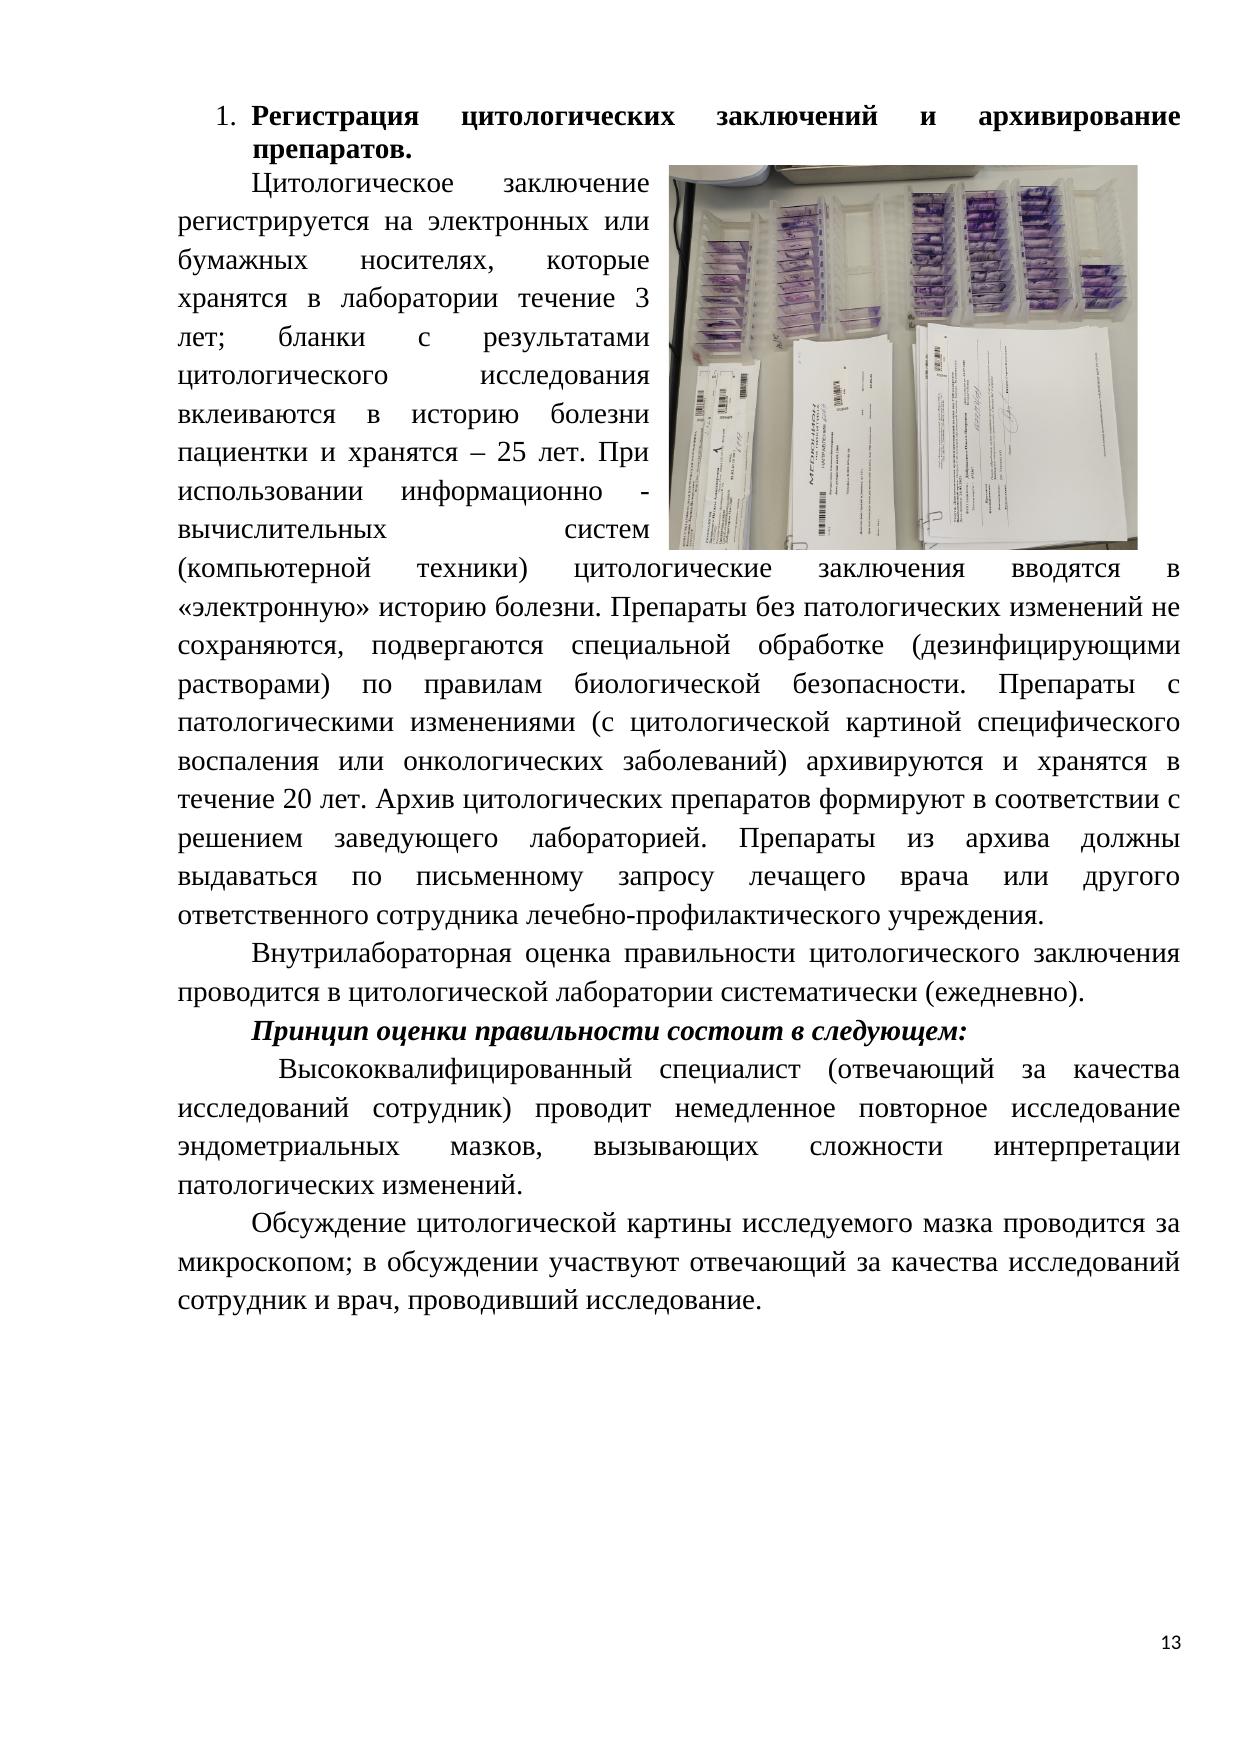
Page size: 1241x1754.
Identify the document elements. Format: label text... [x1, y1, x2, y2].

text Внутрилабораторная оценка правильности цитологического заключения проводится в цитологической лаборатории систематически (ежедневно). [177, 936, 1181, 1008]
picture [668, 165, 1138, 550]
list Регистрация цитологических заключений и архивирование препаратов. [215, 98, 1181, 165]
text Принцип оценки правильности состоит в следующем: [177, 1013, 1181, 1046]
text Цитологическое заключение регистрируется на электронных или бумажных носителях, которые хранятся в лаборатории течение 3 лет; бланки с результатами цитологического исследования вклеиваются в историю болезни пациентки и хранятся – 25 лет. При использовании информационно - вычислительных систем (компьютерной техники) цитологические заключения вводятся в «электронную» историю болезни. Препараты без патологических изменений не сохраняются, подвергаются специальной обработке (дезинфицирующими растворами) по правилам биологической безопасности. Препараты с патологическими изменениями (с цитологической картиной специфического воспаления или онкологических заболеваний) архивируются и хранятся в течение 20 лет. Архив цитологических препаратов формируют в соответствии с решением заведующего лабораторией. Препараты из архива должны выдаваться по письменному запросу лечащего врача или другого ответственного сотрудника лечебно-профилактического учреждения. [177, 165, 1181, 931]
text Обсуждение цитологической картины исследуемого мазка проводится за микроскопом; в обсуждении участвуют отвечающий за качества исследований сотрудник и врач, проводивший исследование. [177, 1205, 1181, 1316]
text Высококвалифицированный специалист (отвечающий за качества исследований сотрудник) проводит немедленное повторное исследование эндометриальных мазков, вызывающих сложности интерпретации патологических изменений. [177, 1051, 1181, 1200]
